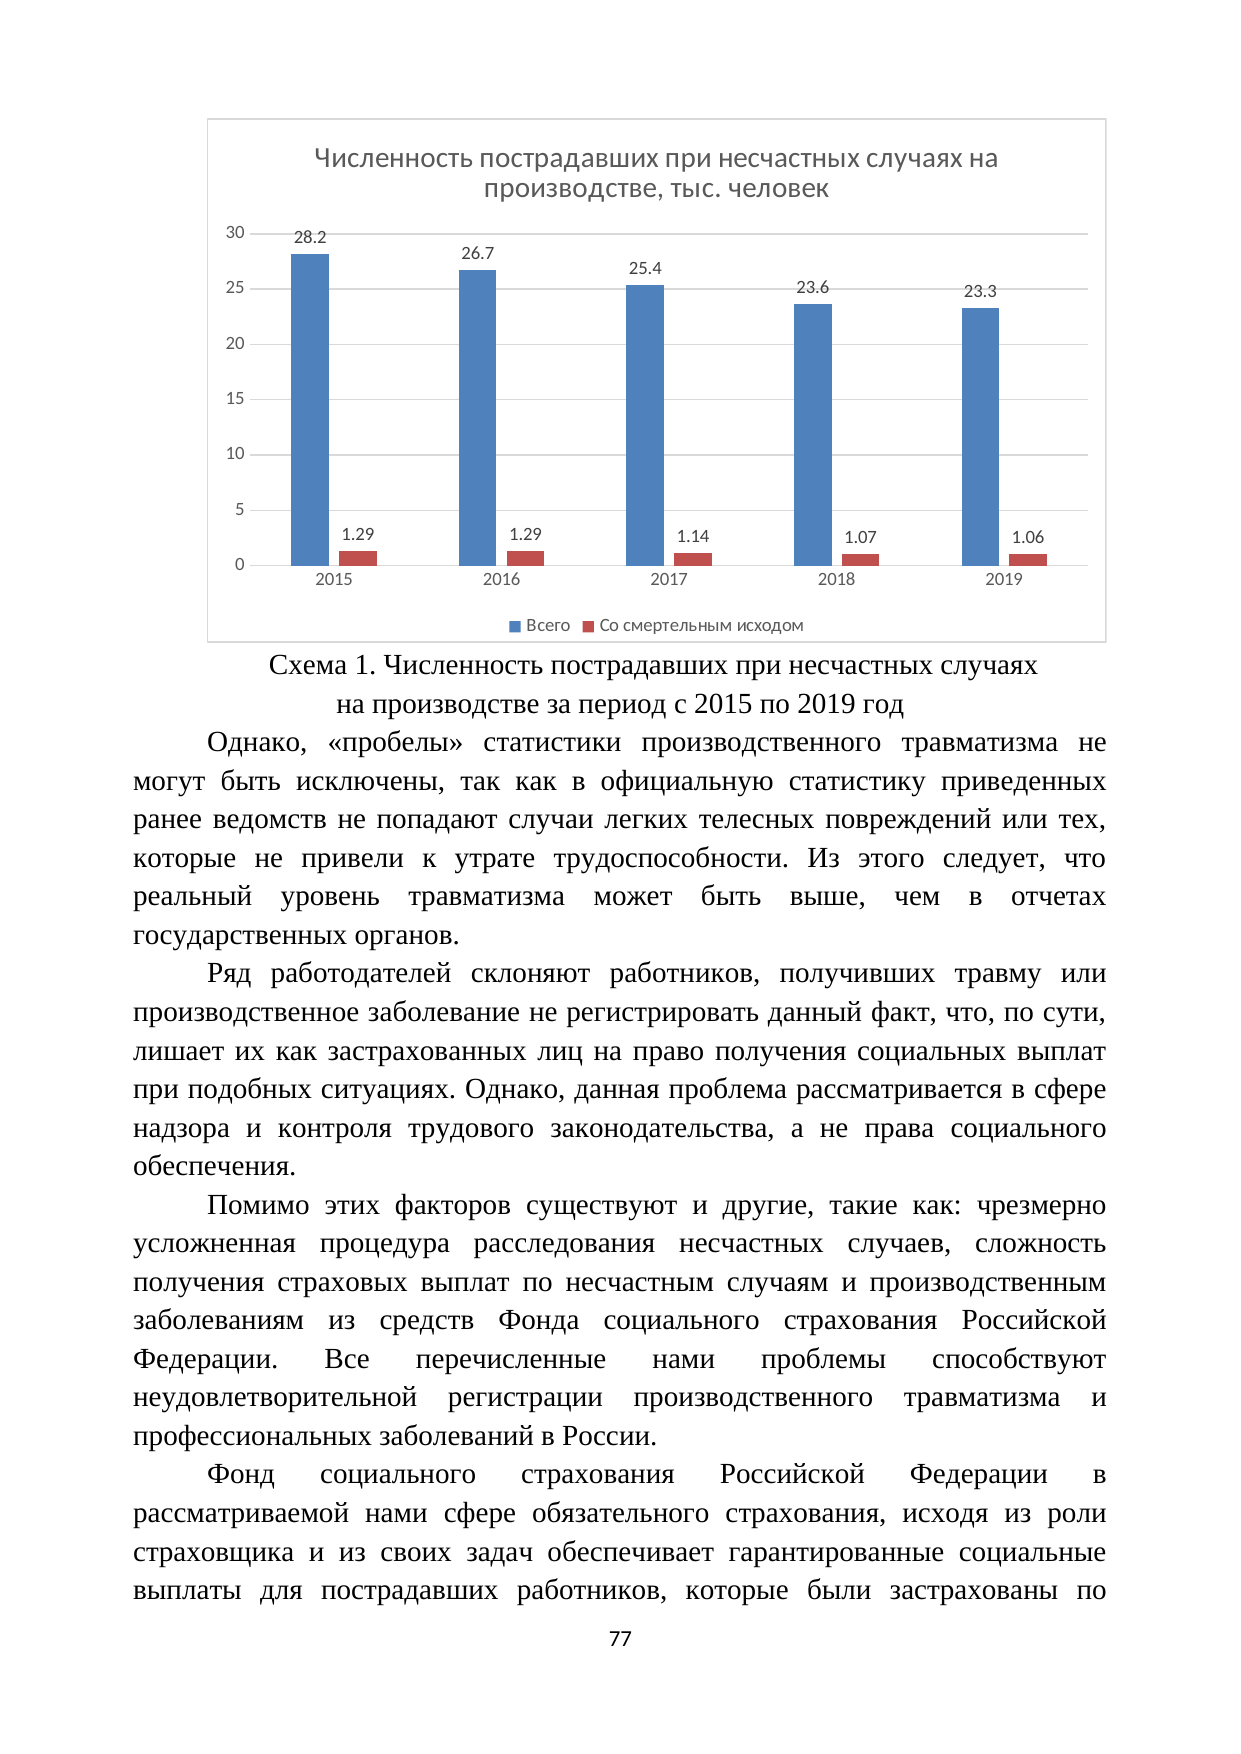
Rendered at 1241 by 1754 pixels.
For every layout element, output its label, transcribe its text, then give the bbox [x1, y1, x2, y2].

text Однако, «пробелы» статистики производственного травматизма не могут быть исключены, так как в официальную статистику приведенных ранее ведомств не попадают случаи легких телесных повреждений или тех, которые не привели к утрате трудоспособности. Из этого следует, что реальный уровень травматизма может быть выше, чем в отчетах государственных органов. [133, 724, 1107, 951]
text Ряд работодателей склоняют работников, получивших травму или производственное заболевание не регистрировать данный факт, что, по сути, лишает их как застрахованных лиц на право получения социальных выплат при подобных ситуациях. Однако, данная проблема рассматривается в сфере надзора и контроля трудового законодательства, а не права социального обеспечения. [133, 956, 1107, 1182]
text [133, 1457, 1107, 1606]
text Помимо этих факторов существуют и другие, такие как: чрезмерно усложненная процедура расследования несчастных случаев, сложность получения страховых выплат по несчастным случаям и производственным заболеваниям из средств Фонда социального страхования Российской Федерации. Все перечисленные нами проблемы способствуют неудовлетворительной регистрации производственного травматизма и профессиональных заболеваний в России. [133, 1187, 1107, 1452]
text Схема 1. Численность пострадавших при несчастных случаях на производстве за период с 2015 по 2019 год [133, 647, 1107, 719]
